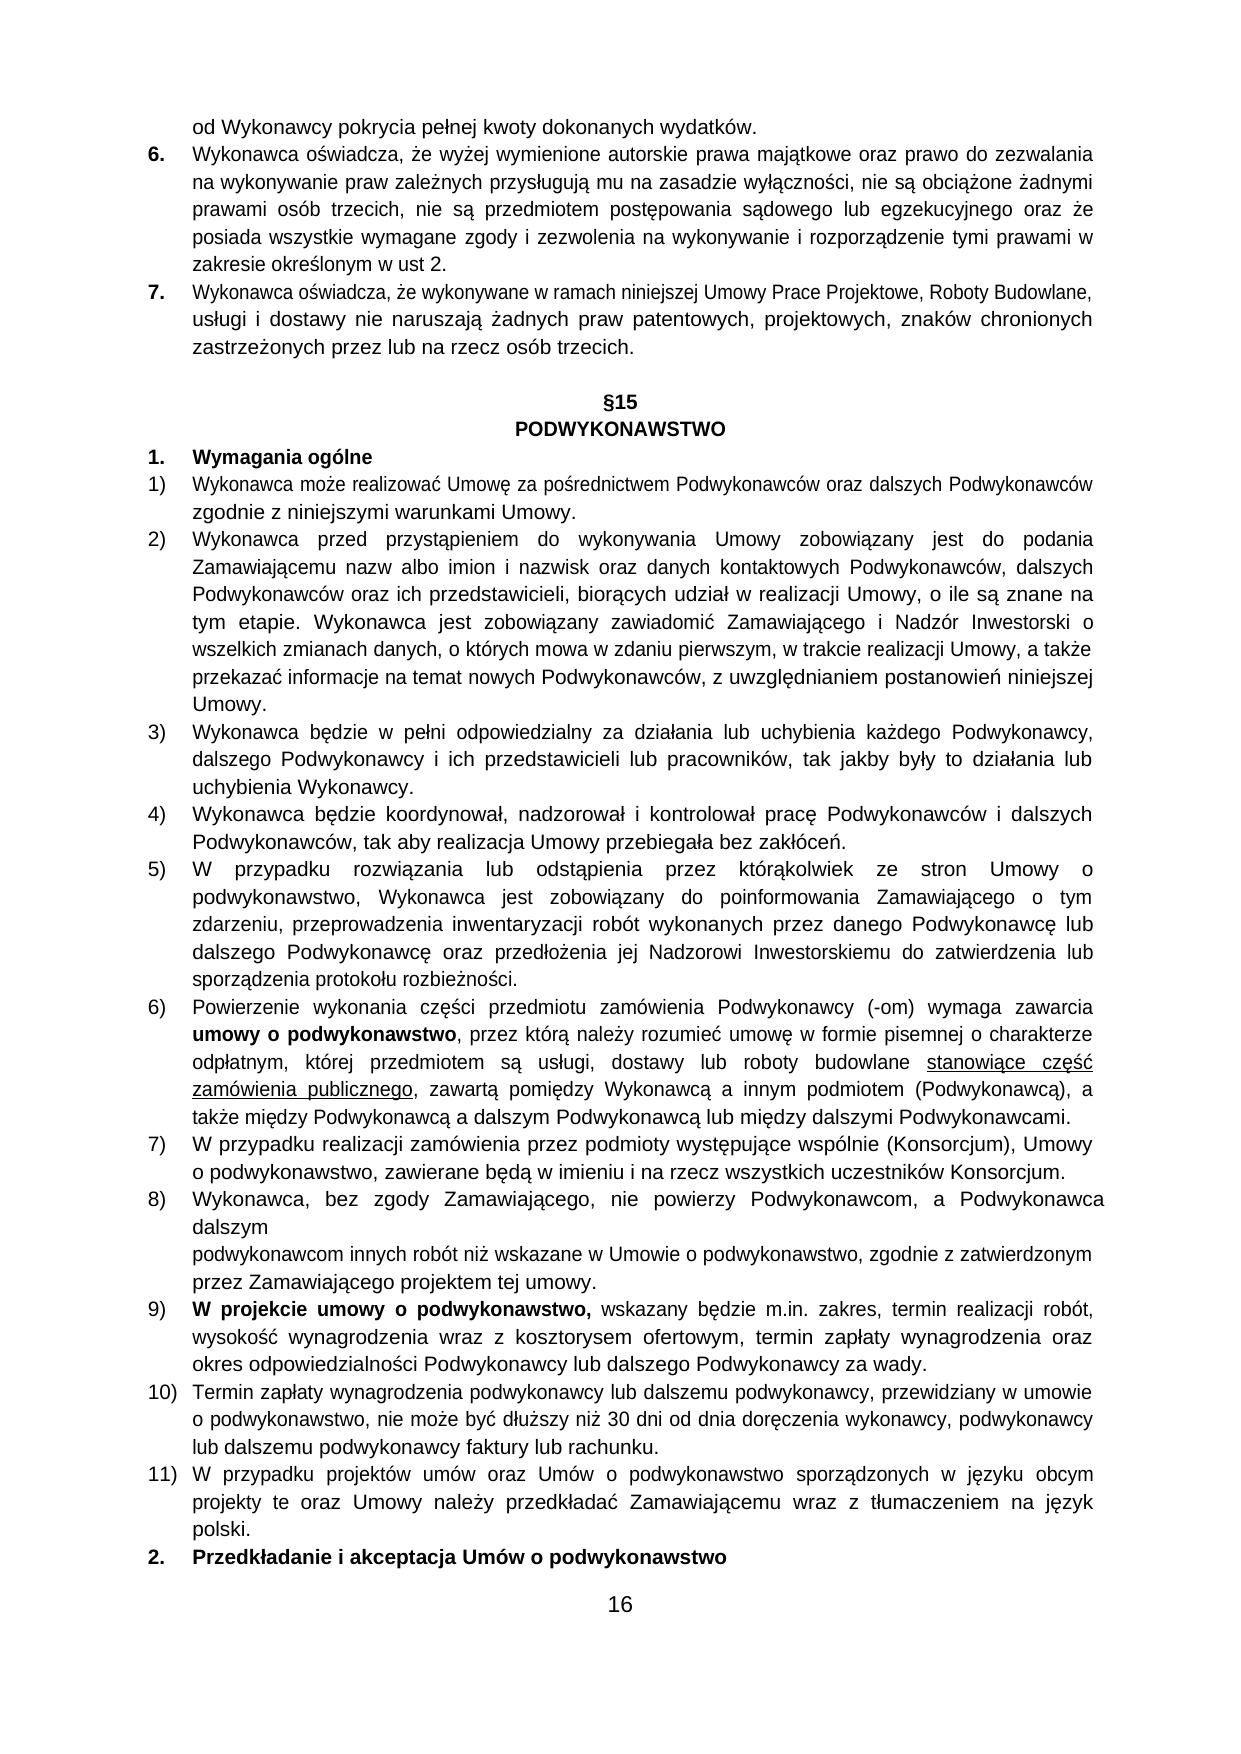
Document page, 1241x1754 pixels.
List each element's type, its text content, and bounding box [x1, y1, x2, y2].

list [148, 114, 1093, 138]
list Wymagania ogólne [148, 444, 1105, 468]
text PODWYKONAWSTWO [287, 417, 953, 441]
list Powierzenie wykonania części przedmiotu zamówienia Podwykonawcy (-om) wymaga zawarcia umowy o podwykonawstwo, przez którą należy rozumieć umowę w formie pisemnej o charakterze odpłatnym, której przedmiotem są usługi, dostawy lub roboty budowlane stanowiące część zamówienia publicznego, zawartą pomiędzy Wykonawcą a innym podmiotem (Podwykonawcą), a także między Podwykonawcą a dalszym Podwykonawcą lub między dalszymi Podwykonawcami. [148, 994, 1093, 1128]
subtitle §15 [287, 389, 953, 413]
text podwykonawcom innych robót niż wskazane w Umowie o podwykonawstwo, zgodnie z zatwierdzonym przez Zamawiającego projektem tej umowy. [192, 1242, 1093, 1293]
list W przypadku rozwiązania lub odstąpienia przez którąkolwiek ze stron Umowy o podwykonawstwo, Wykonawca jest zobowiązany do poinformowania Zamawiającego o tym zdarzeniu, przeprowadzenia inwentaryzacji robót wykonanych przez danego Podwykonawcę lub dalszego Podwykonawcę oraz przedłożenia jej Nadzorowi Inwestorskiemu do zatwierdzenia lub sporządzenia protokołu rozbieżności. [148, 857, 1093, 991]
list W projekcie umowy o podwykonawstwo, wskazany będzie m.in. zakres, termin realizacji robót, wysokość wynagrodzenia wraz z kosztorysem ofertowym, termin zapłaty wynagrodzenia oraz okres odpowiedzialności Podwykonawcy lub dalszego Podwykonawcy za wady. [148, 1297, 1094, 1376]
list Termin zapłaty wynagrodzenia podwykonawcy lub dalszemu podwykonawcy, przewidziany w umowie o podwykonawstwo, nie może być dłuższy niż 30 dni od dnia doręczenia wykonawcy, podwykonawcy lub dalszemu podwykonawcy faktury lub rachunku. [148, 1379, 1093, 1458]
list Wykonawca może realizować Umowę za pośrednictwem Podwykonawców oraz dalszych Podwykonawców zgodnie z niniejszymi warunkami Umowy. [148, 472, 1093, 523]
list Wykonawca przed przystąpieniem do wykonywania Umowy zobowiązany jest do podania Zamawiającemu nazw albo imion i nazwisk oraz danych kontaktowych Podwykonawców, dalszych Podwykonawców oraz ich przedstawicieli, biorących udział w realizacji Umowy, o ile są znane na tym etapie. Wykonawca jest zobowiązany zawiadomić Zamawiającego i Nadzór Inwestorski o wszelkich zmianach danych, o których mowa w zdaniu pierwszym, w trakcie realizacji Umowy, a także przekazać informacje na temat nowych Podwykonawców, z uwzględnianiem postanowień niniejszej Umowy. [148, 527, 1093, 716]
subtitle Przedkładanie i akceptacja Umów o podwykonawstwo [148, 1544, 1105, 1568]
list Wykonawca, bez zgody Zamawiającego, nie powierzy Podwykonawcom, a Podwykonawca dalszym [148, 1187, 1105, 1238]
list Wykonawca będzie w pełni odpowiedzialny za działania lub uchybienia każdego Podwykonawcy, dalszego Podwykonawcy i ich przedstawicieli lub pracowników, tak jakby były to działania lub uchybienia Wykonawcy. [148, 719, 1093, 798]
list Wykonawca będzie koordynował, nadzorował i kontrolował pracę Podwykonawców i dalszych Podwykonawców, tak aby realizacja Umowy przebiegała bez zakłóceń. [148, 802, 1093, 853]
list Wykonawca oświadcza, że wykonywane w ramach niniejszej Umowy Prace Projektowe, Roboty Budowlane, usługi i dostawy nie naruszają żadnych praw patentowych, projektowych, znaków chronionych zastrzeżonych przez lub na rzecz osób trzecich. [148, 279, 1093, 358]
list W przypadku projektów umów oraz Umów o podwykonawstwo sporządzonych w języku obcym projekty te oraz Umowy należy przedkładać Zamawiającemu wraz z tłumaczeniem na język polski. [148, 1462, 1094, 1541]
list Wykonawca oświadcza, że wyżej wymienione autorskie prawa majątkowe oraz prawo do zezwalania na wykonywanie praw zależnych przysługują mu na zasadzie wyłączności, nie są obciążone żadnymi prawami osób trzecich, nie są przedmiotem postępowania sądowego lub egzekucyjnego oraz że posiada wszystkie wymagane zgody i zezwolenia na wykonywanie i rozporządzenie tymi prawami w zakresie określonym w ust 2. [148, 142, 1094, 276]
list W przypadku realizacji zamówienia przez podmioty występujące wspólnie (Konsorcjum), Umowy o podwykonawstwo, zawierane będą w imieniu i na rzecz wszystkich uczestników Konsorcjum. [148, 1132, 1093, 1183]
